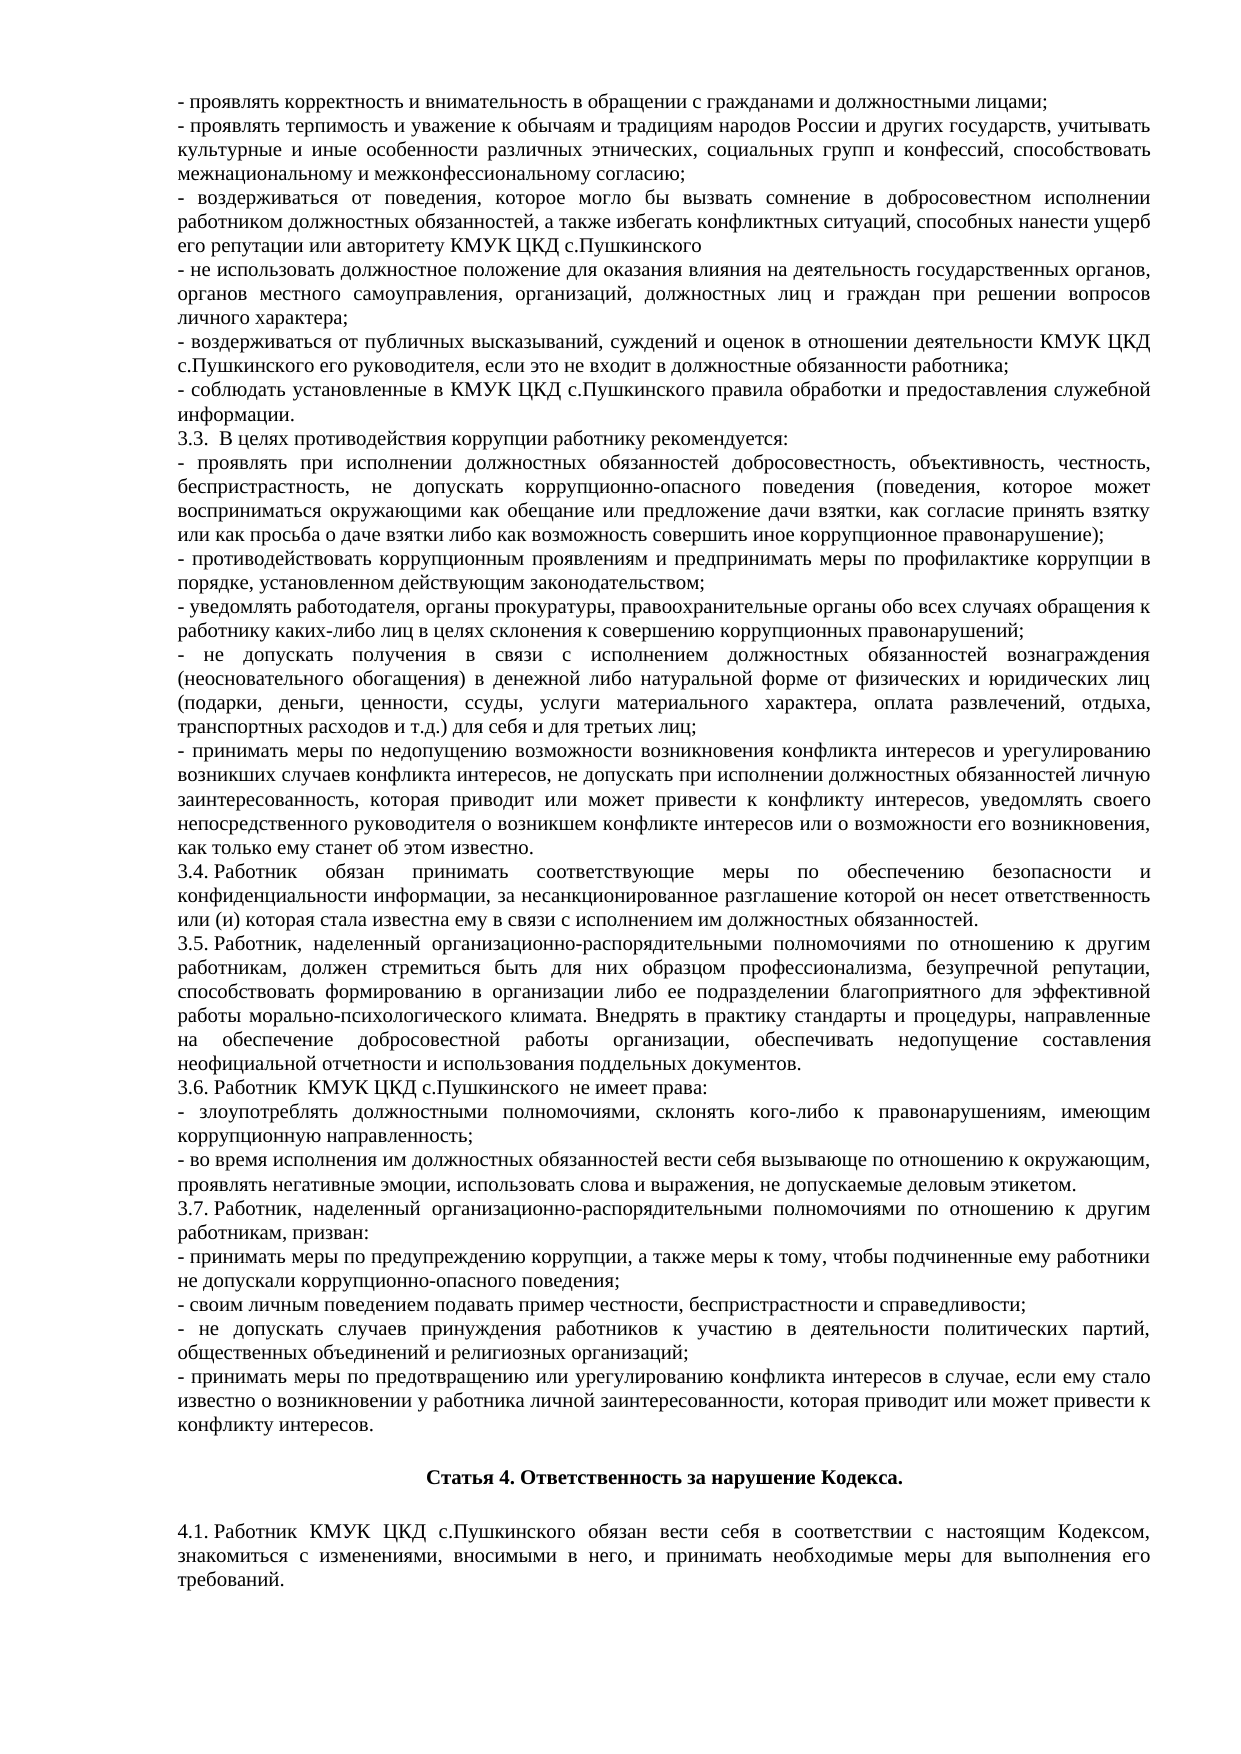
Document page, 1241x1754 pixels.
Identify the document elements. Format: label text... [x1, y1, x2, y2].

text 4.1. Работник КМУК ЦКД с.Пушкинского обязан вести себя в соответствии с настоящим Кодексом, знакомиться с изменениями, вносимыми в него, и принимать необходимые меры для выполнения его требований. [177, 1518, 1152, 1591]
text - уведомлять работодателя, органы прокуратуры, правоохранительные органы обо всех случаях обращения к работнику каких-либо лиц в целях склонения к совершению коррупционных правонарушений; [177, 594, 1152, 642]
text - своим личным поведением подавать пример честности, беспристрастности и справедливости; [177, 1292, 1152, 1316]
text - не допускать получения в связи с исполнением должностных обязанностей вознаграждения (неосновательного обогащения) в денежной либо натуральной форме от физических и юридических лиц (подарки, деньги, ценности, ссуды, услуги материального характера, оплата развлечений, отдыха, транспортных расходов и т.д.) для себя и для третьих лиц; [177, 642, 1152, 738]
text 3.5.​ Работник, наделенный организационно-распорядительными полномочиями по отношению к другим работникам, должен стремиться быть для них образцом профессионализма, безупречной репутации, способствовать формированию в организации либо ее подразделении благоприятного для эффективной работы морально-психологического климата. Внедрять в практику стандарты и процедуры, направленные на обеспечение добросовестной работы организации, обеспечивать недопущение составления неофициальной отчетности и использования поддельных документов. [177, 931, 1152, 1075]
text 3.7.​ Работник, наделенный организационно-распорядительными полномочиями по отношению к другим работникам, призван: [177, 1196, 1152, 1244]
text - противодействовать коррупционным проявлениям и предпринимать меры по профилактике коррупции в порядке, установленном действующим законодательством; [177, 546, 1152, 594]
text - не допускать случаев принуждения работников к участию в деятельности политических партий, общественных объединений и религиозных организаций; [177, 1316, 1152, 1364]
text - принимать меры по предотвращению или урегулированию конфликта интересов в случае, если ему стало известно о возникновении у работника личной заинтересованности, которая приводит или может привести к конфликту интересов. [177, 1364, 1152, 1436]
text - соблюдать установленные в КМУК ЦКД с.Пушкинского правила обработки и предоставления служебной информации. [177, 377, 1152, 426]
text - во время исполнения им должностных обязанностей вести себя вызывающе по отношению к окружающим, проявлять негативные эмоции, использовать слова и выражения, не допускаемые деловым этикетом. [177, 1147, 1152, 1196]
text - воздерживаться от публичных высказываний, суждений и оценок в отношении деятельности КМУК ЦКД с.Пушкинского его руководителя, если это не входит в должностные обязанности работника; [177, 329, 1152, 377]
text - не использовать должностное положение для оказания влияния на деятельность государственных органов, органов местного самоуправления, организаций, должностных лиц и граждан при решении вопросов личного характера; [177, 257, 1152, 329]
text 3.6.​ Работник КМУК ЦКД с.Пушкинского не имеет права: [177, 1075, 1152, 1099]
text 3.3. ​ В целях противодействия коррупции работнику рекомендуется: [177, 426, 1152, 449]
text 3.4.​ Работник обязан принимать соответствующие меры по обеспечению безопасности и конфиденциальности информации, за несанкционированное разглашение которой он несет ответственность или (и) которая стала известна ему в связи с исполнением им должностных обязанностей. [177, 859, 1152, 931]
text Статья 4. Ответственность за нарушение Кодекса. [177, 1465, 1152, 1489]
text - злоупотреблять должностными полномочиями, склонять кого-либо к правонарушениям, имеющим коррупционную направленность; [177, 1099, 1152, 1147]
text - проявлять корректность и внимательность в обращении с гражданами и должностными лицами; [177, 89, 1152, 113]
text - принимать меры по предупреждению коррупции, а также меры к тому, чтобы подчиненные ему работники не допускали коррупционно-опасного поведения; [177, 1244, 1152, 1292]
text - воздерживаться от поведения, которое могло бы вызвать сомнение в добросовестном исполнении работником должностных обязанностей, а также избегать конфликтных ситуаций, способных нанести ущерб его репутации или авторитету КМУК ЦКД с.Пушкинского [177, 185, 1152, 257]
text - принимать меры по недопущению возможности возникновения конфликта интересов и урегулированию возникших случаев конфликта интересов, не допускать при исполнении должностных обязанностей личную заинтересованность, которая приводит или может привести к конфликту интересов, уведомлять своего непосредственного руководителя о возникшем конфликте интересов или о возможности его возникновения, как только ему станет об этом известно. [177, 738, 1152, 859]
text - проявлять терпимость и уважение к обычаям и традициям народов России и других государств, учитывать культурные и иные особенности различных этнических, социальных групп и конфессий, способствовать межнациональному и межконфессиональному согласию; [177, 113, 1152, 185]
text - проявлять при исполнении должностных обязанностей добросовестность, объективность, честность, беспристрастность, не допускать коррупционно-опасного поведения (поведения, которое может восприниматься окружающими как обещание или предложение дачи взятки, как согласие принять взятку или как просьба о даче взятки либо как возможность совершить иное коррупционное правонарушение); [177, 449, 1152, 546]
